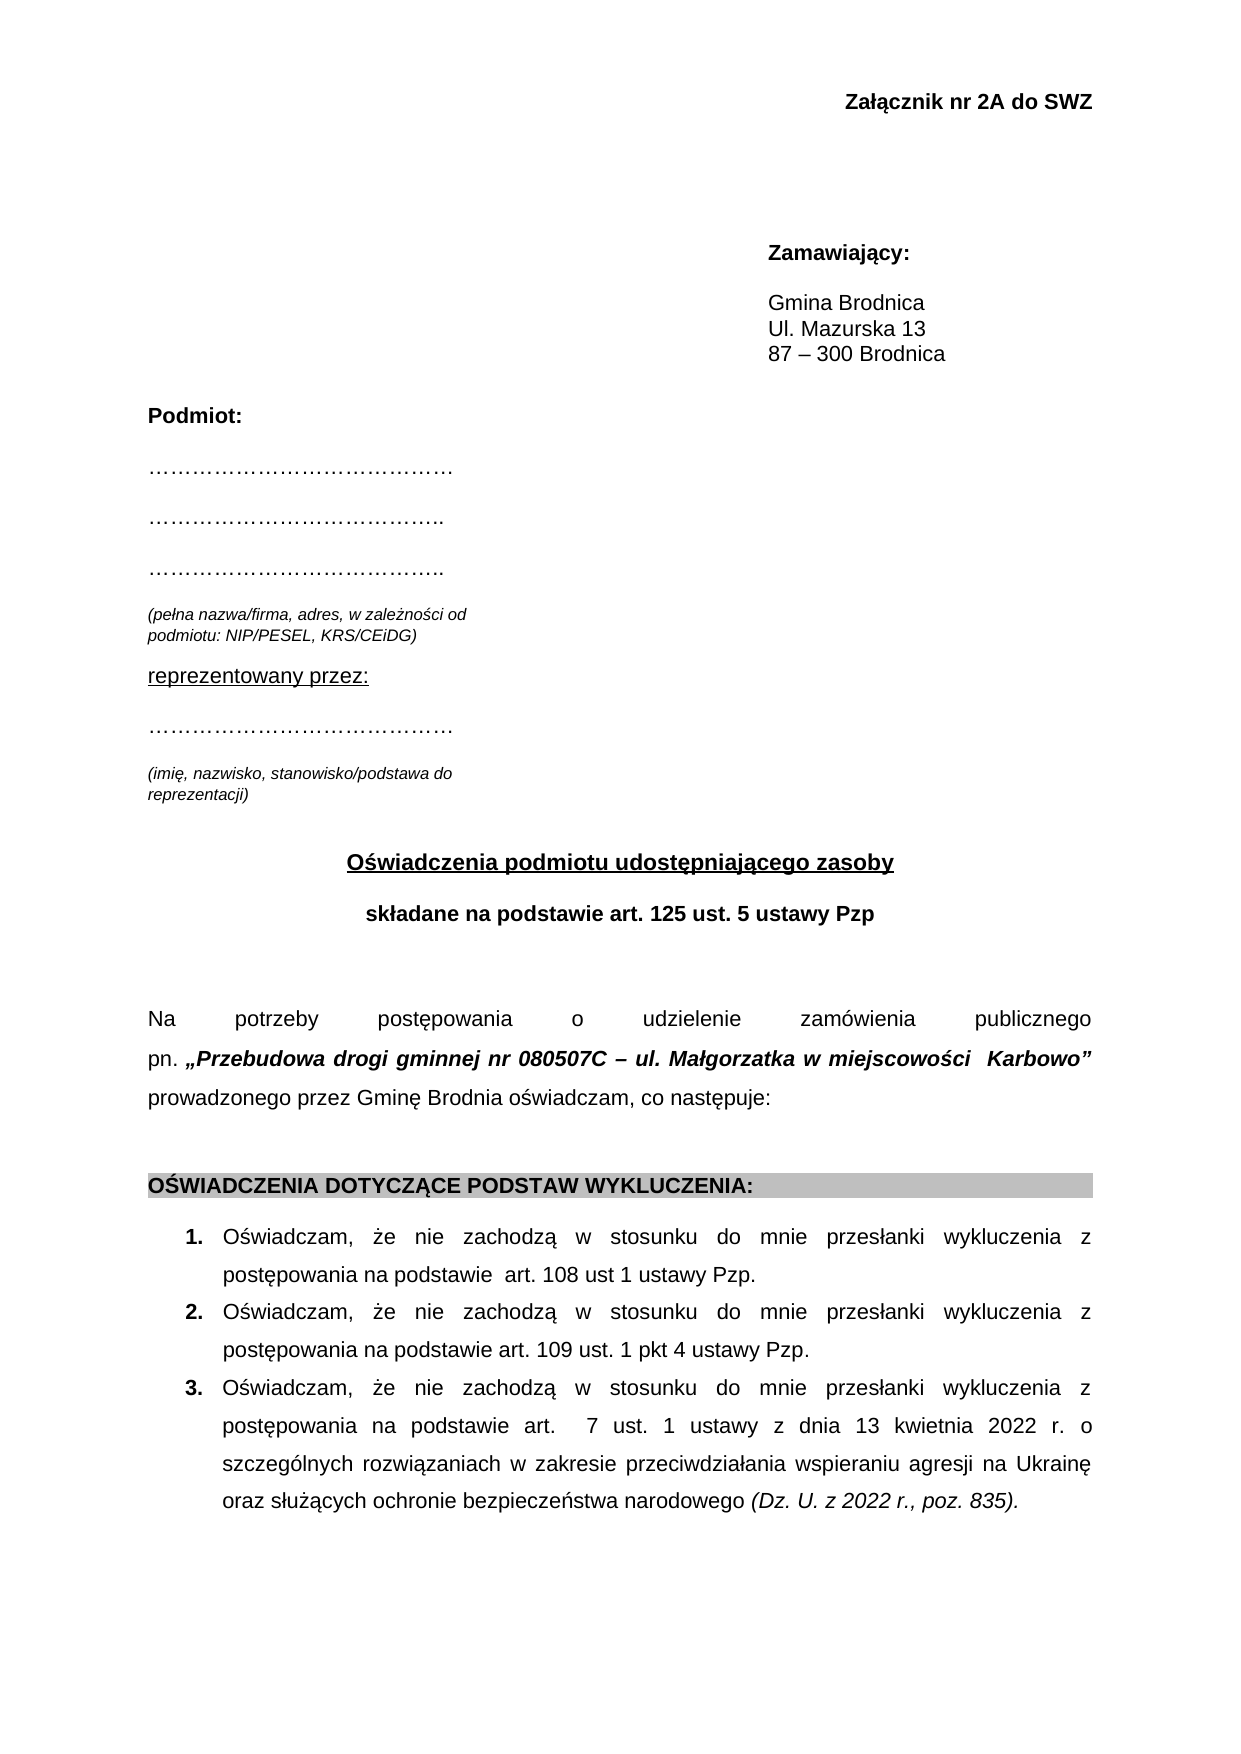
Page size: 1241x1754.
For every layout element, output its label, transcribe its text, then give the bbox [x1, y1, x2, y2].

text 87 – 300 Brodnica [768, 341, 1093, 366]
text Ul. Mazurska 13 [768, 316, 1093, 341]
text …………………………………… [148, 454, 472, 479]
text Oświadczenia podmiotu udostępniającego zasoby [148, 849, 1093, 875]
text Załącznik nr 2A do SWZ [148, 89, 1093, 114]
text reprezentowany przez: [148, 663, 1093, 688]
text (pełna nazwa/firma, adres, w zależności od podmiotu: NIP/PESEL, KRS/CEiDG) [148, 605, 472, 645]
list Oświadczam, że nie zachodzą w stosunku do mnie przesłanki wykluczenia z postępowania na podstawie art. 109 ust. 1 pkt 4 ustawy Pzp. [185, 1299, 1093, 1362]
text (imię, nazwisko, stanowisko/podstawa do reprezentacji) [148, 764, 472, 803]
text ………………………………….. [148, 504, 472, 529]
text Zamawiający: [694, 240, 1093, 265]
list Oświadczam, że nie zachodzą w stosunku do mnie przesłanki wykluczenia z postępowania na podstawie art. 7 ust. 1 ustawy z dnia 13 kwietnia 2022 r. o szczególnych rozwiązaniach w zakresie przeciwdziałania wspieraniu agresji na Ukrainę oraz służących ochronie bezpieczeństwa narodowego (Dz. U. z 2022 r., poz. 835). [185, 1375, 1093, 1513]
list Oświadczam, że nie zachodzą w stosunku do mnie przesłanki wykluczenia z postępowania na podstawie art. 108 ust 1 ustawy Pzp. [185, 1224, 1093, 1287]
text …………………………………… [148, 713, 472, 738]
text Na potrzeby postępowania o udzielenie zamówienia publicznego pn. „Przebudowa drogi gminnej nr 080507C – ul. Małgorzatka w miejscowości Karbowo” prowadzonego przez Gminę Brodnia oświadczam, co następuje: [148, 1005, 1093, 1110]
text OŚWIADCZENIA DOTYCZĄCE PODSTAW WYKLUCZENIA: [148, 1173, 1093, 1198]
text Podmiot: [148, 403, 1093, 428]
text składane na podstawie art. 125 ust. 5 ustawy Pzp [148, 901, 1093, 926]
text ………………………………….. [148, 554, 472, 580]
text Gmina Brodnica [768, 290, 1093, 316]
